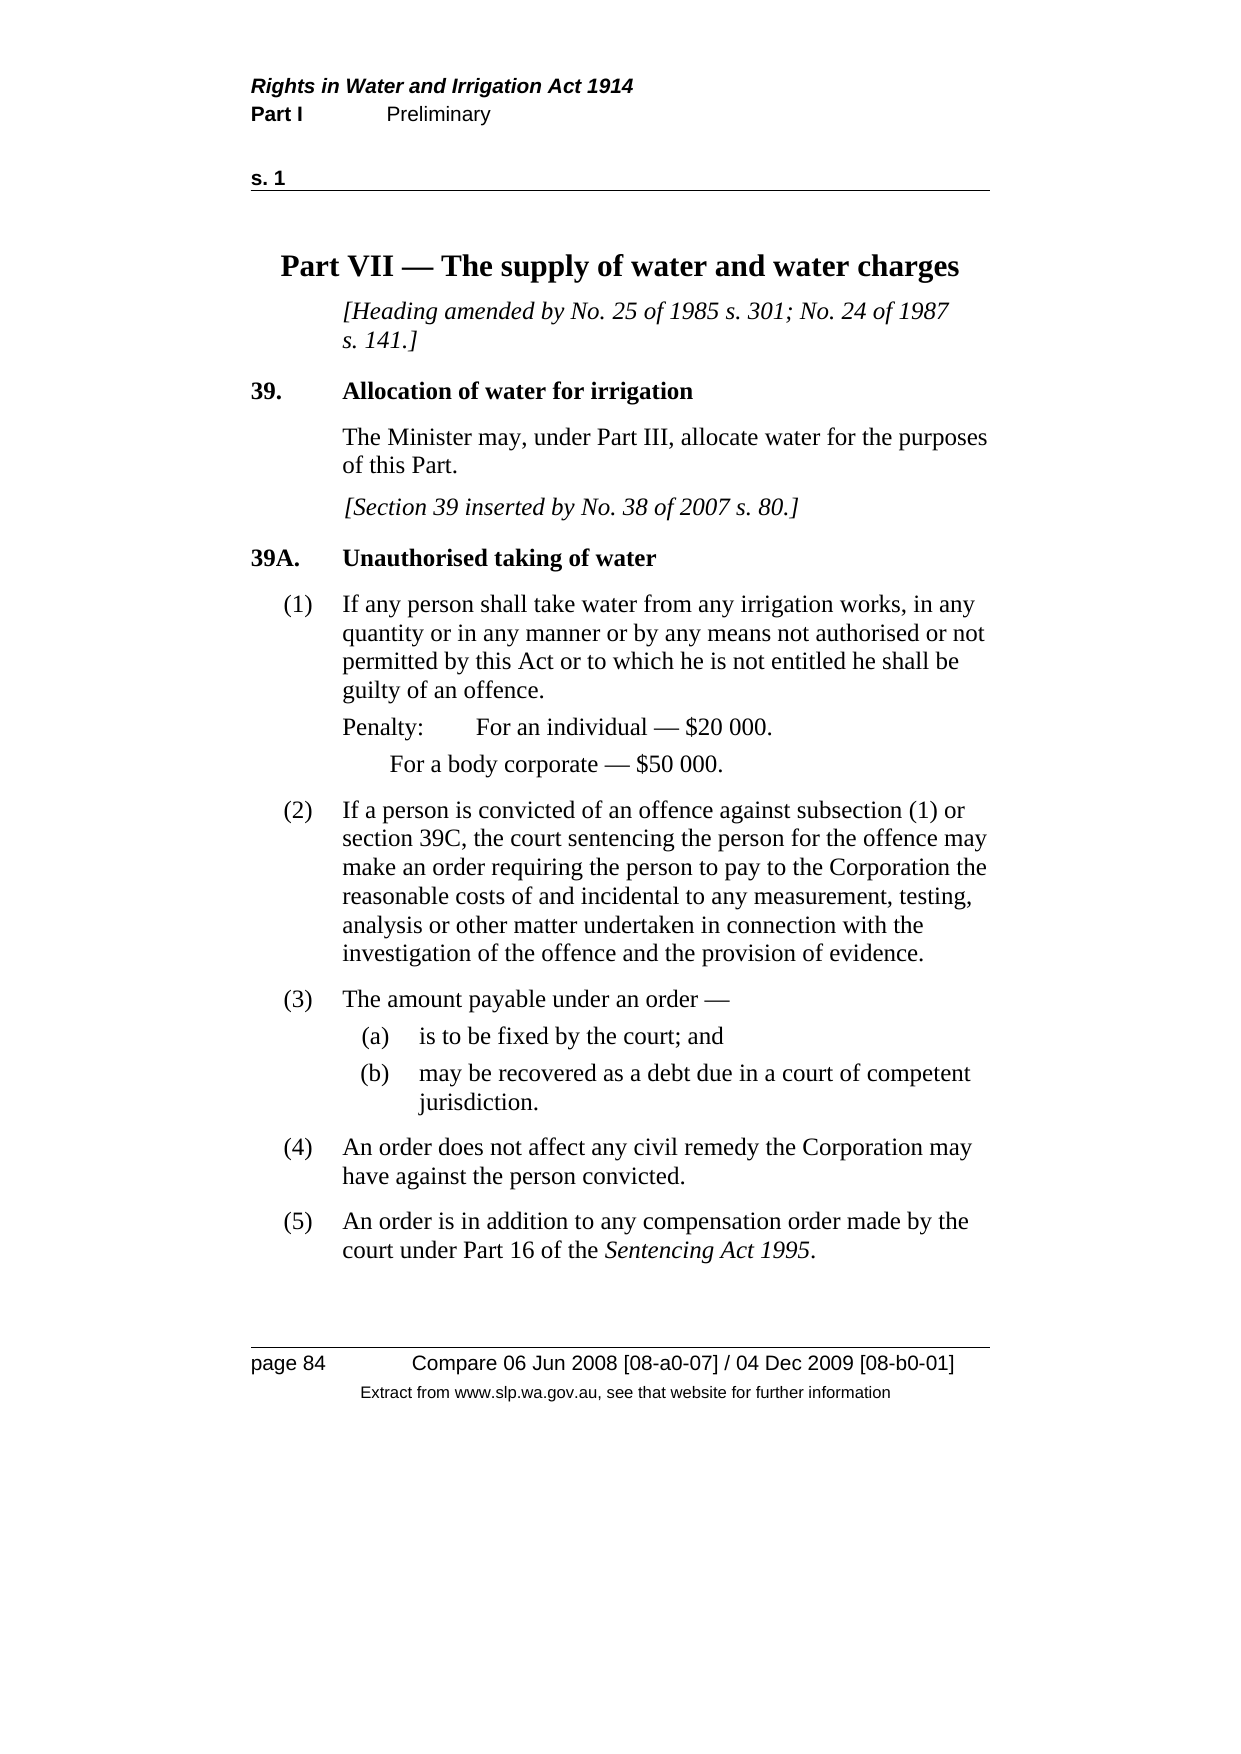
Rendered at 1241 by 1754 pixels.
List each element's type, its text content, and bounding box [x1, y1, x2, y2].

text The Minister may, under Part III, allocate water for the purposes of this Part. [251, 422, 990, 479]
text (2) If a person is convicted of an offence against subsection (1) or section 39C, the court sentencing the person for the offence may make an order requiring the person to pay to the Corporation the reasonable costs of and incidental to any measurement, testing, analysis or other matter undertaken in connection with the investigation of the offence and the provision of evidence. [251, 795, 990, 967]
text (4) An order does not affect any civil remedy the Corporation may have against the person convicted. [251, 1132, 990, 1190]
subtitle 39. Allocation of water for irrigation [251, 376, 990, 405]
text (5) An order is in addition to any compensation order made by the court under Part 16 of the Sentencing Act 1995. [251, 1206, 990, 1264]
text (1) If any person shall take water from any irrigation works, in any quantity or in any manner or by any means not authorised or not permitted by this Act or to which he is not entitled he shall be guilty of an offence. [251, 589, 990, 704]
text (a) is to be fixed by the court; and [251, 1021, 990, 1050]
text (3) The amount payable under an order — [251, 984, 990, 1013]
subtitle Part VII — The supply of water and water charges [251, 247, 990, 283]
subtitle 39A. Unauthorised taking of water [251, 543, 990, 572]
text [Section 39 inserted by No. 38 of 2007 s. 80.] [251, 492, 990, 521]
subtitle [Heading amended by No. 25 of 1985 s. 301; No. 24 of 1987 s. 141.] [251, 296, 990, 353]
text (b) may be recovered as a debt due in a court of competent jurisdiction. [251, 1058, 990, 1116]
text For a body corporate — $50 000. [251, 749, 990, 778]
text Penalty: For an individual — $20 000. [251, 712, 990, 741]
